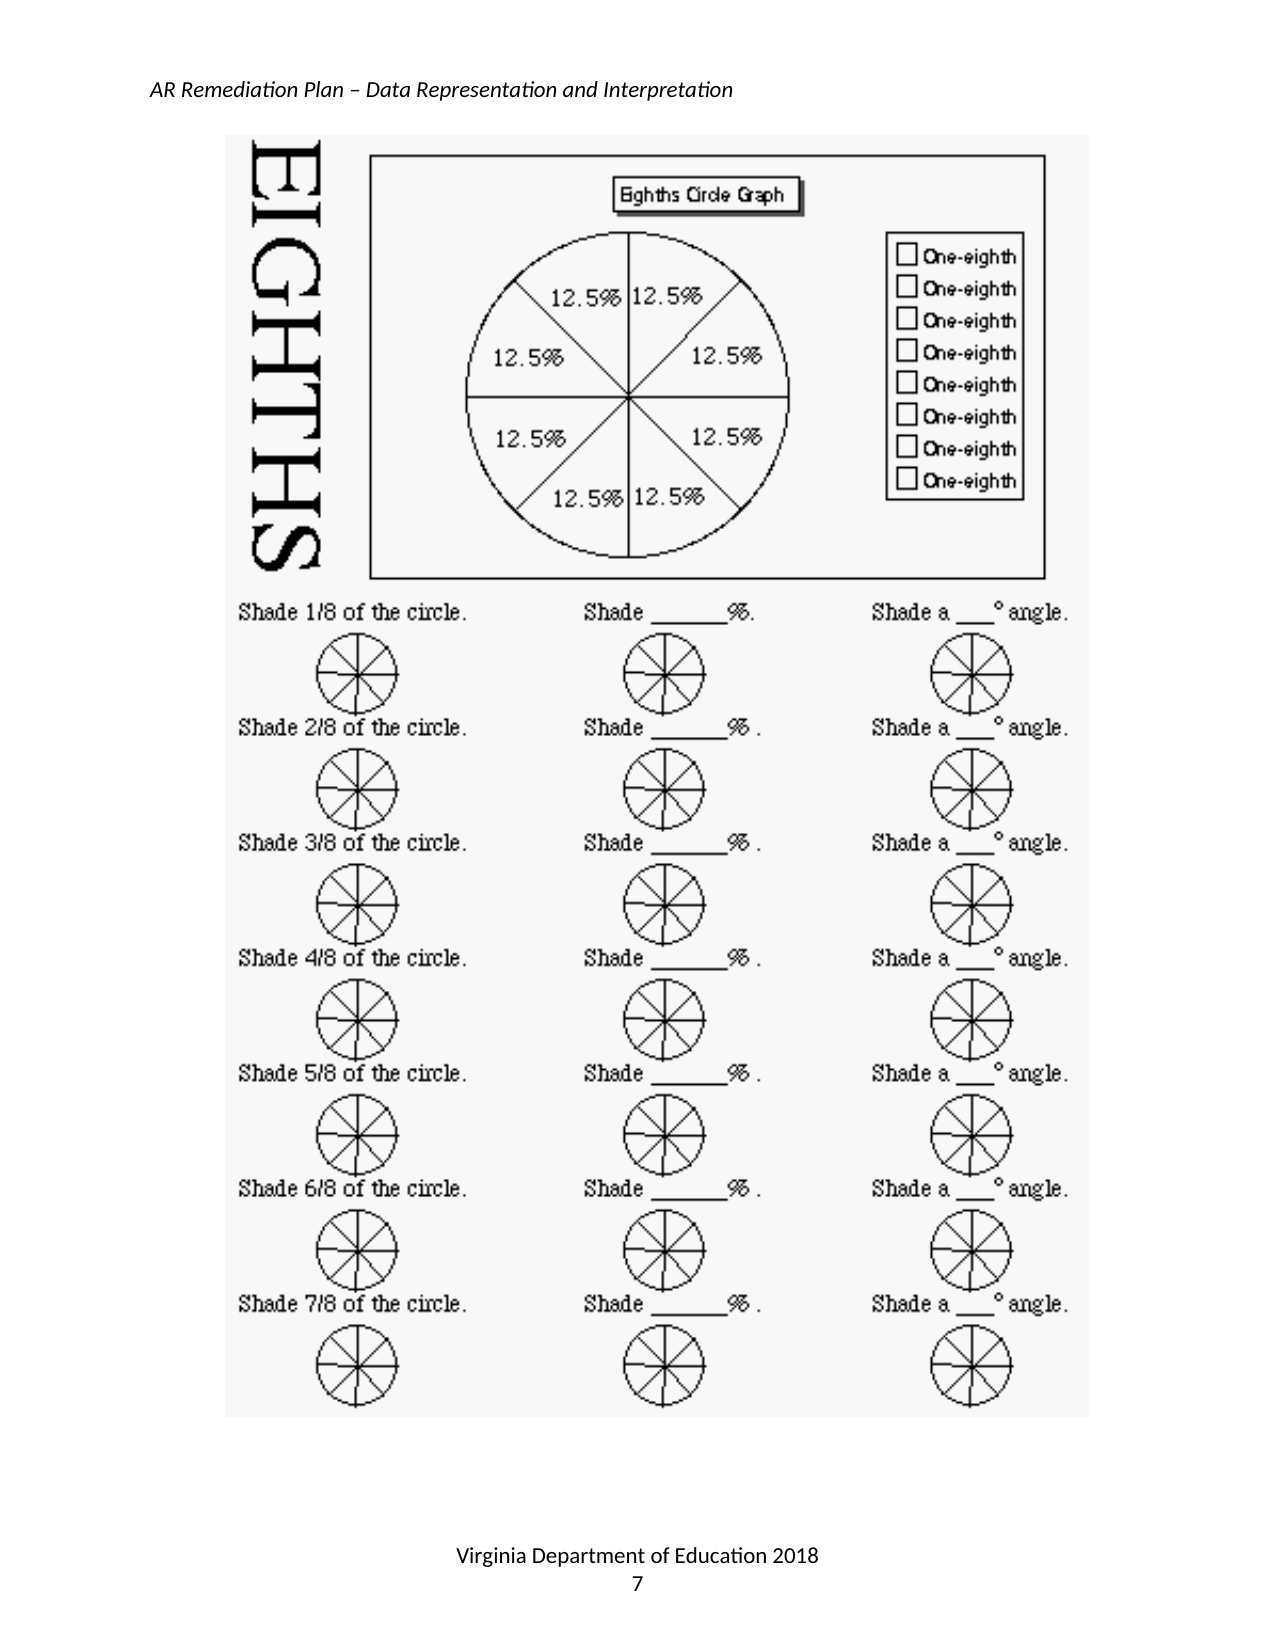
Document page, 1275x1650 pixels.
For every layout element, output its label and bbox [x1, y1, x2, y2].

picture [225, 135, 1091, 1417]
